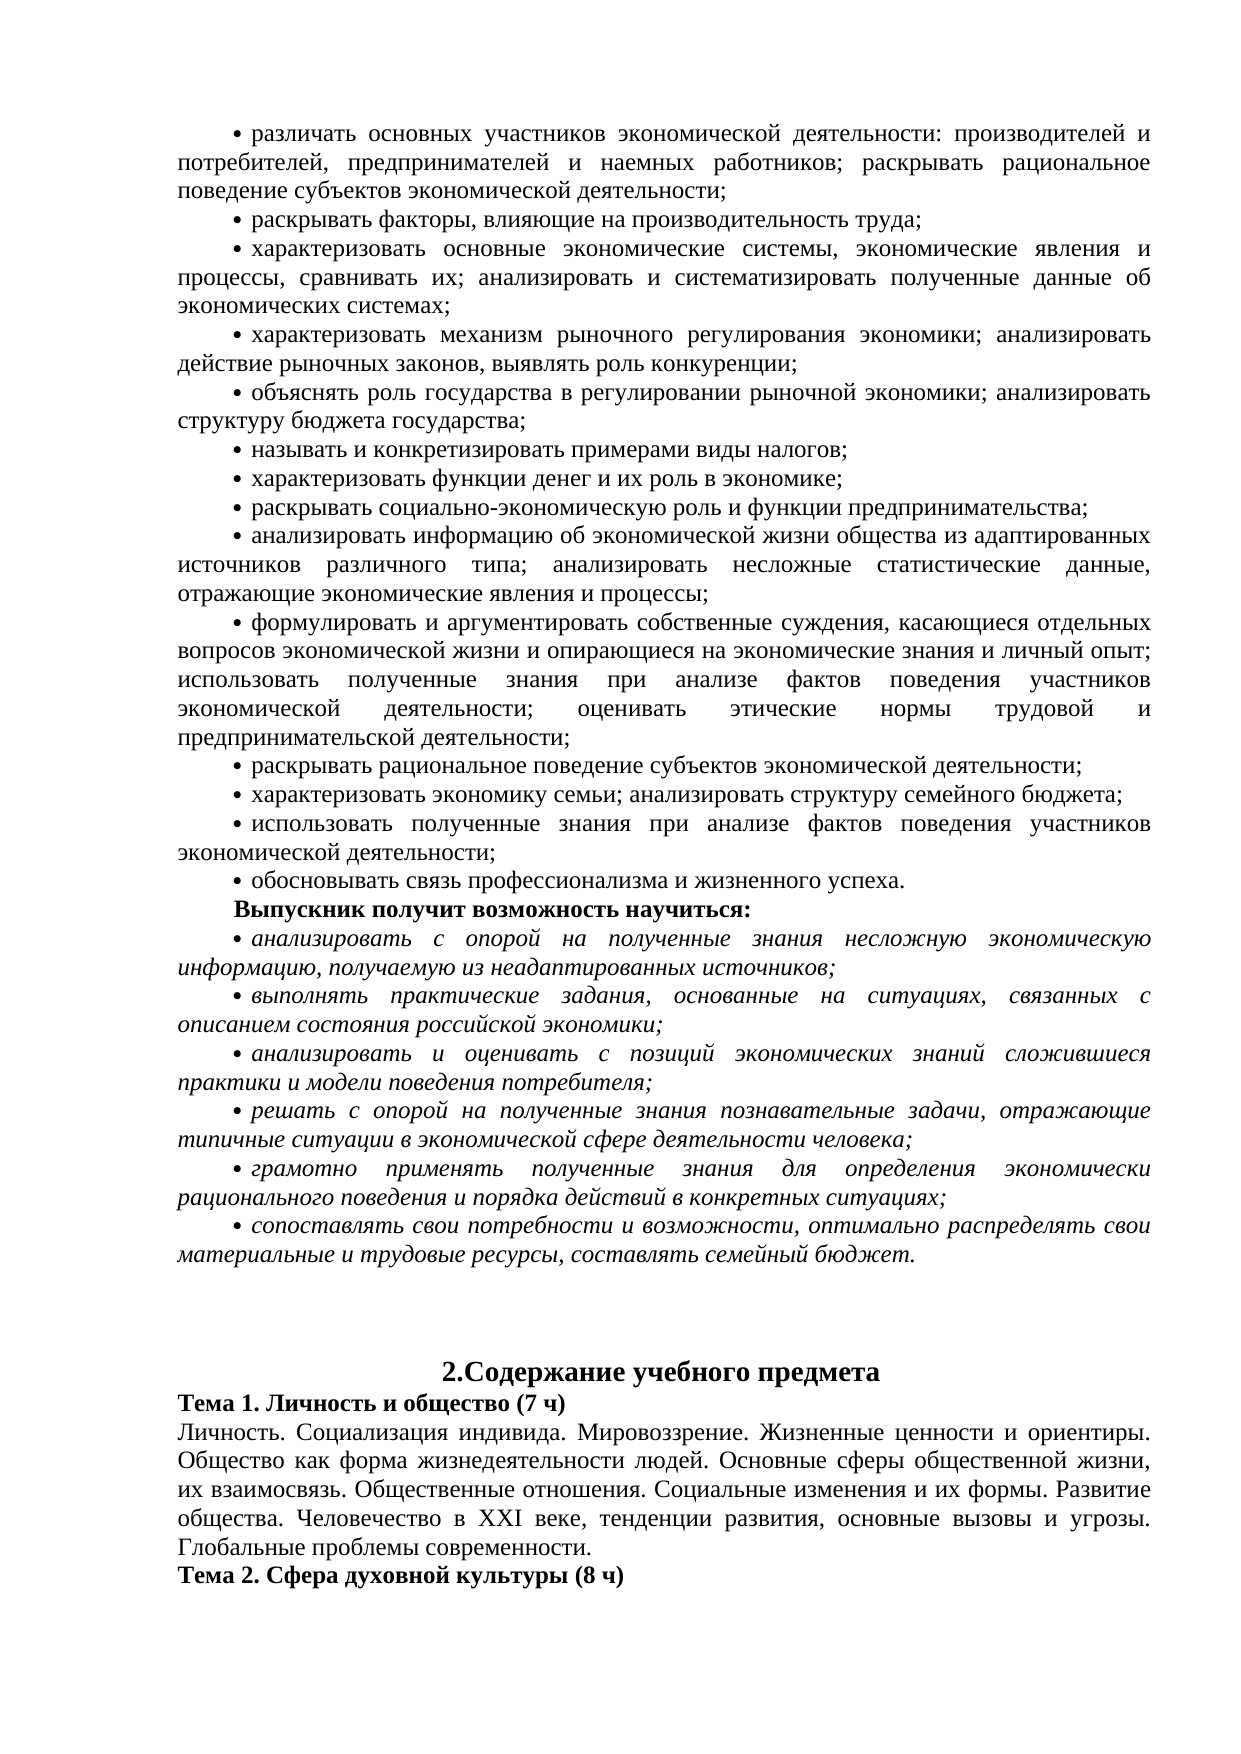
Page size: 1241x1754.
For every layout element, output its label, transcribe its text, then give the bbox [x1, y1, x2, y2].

text 2.Содержание учебного предмета [288, 1354, 1152, 1388]
list характеризовать основные экономические системы, экономические явления и процессы, сравнивать их; анализировать и систематизировать полученные данные об экономических системах; [177, 233, 1152, 319]
list характеризовать экономику семьи; анализировать структуру семейного бюджета; [177, 779, 1152, 808]
list выполнять практические задания, основанные на ситуациях, связанных с описанием состояния российской экономики; [177, 981, 1152, 1038]
list формулировать и аргументировать собственные суждения, касающиеся отдельных вопросов экономической жизни и опирающиеся на экономические знания и личный опыт; использовать полученные знания при анализе фактов поведения участников экономической деятельности; оценивать этические нормы трудовой и предпринимательской деятельности; [177, 607, 1152, 751]
list характеризовать механизм рыночного регулирования экономики; анализировать действие рыночных законов, выявлять роль конкуренции; [177, 319, 1152, 377]
list анализировать и оценивать с позиций экономических знаний сложившиеся практики и модели поведения потребителя; [177, 1038, 1152, 1096]
list анализировать информацию об экономической жизни общества из адаптированных источников различного типа; анализировать несложные статистические данные, отражающие экономические явления и процессы; [177, 521, 1152, 607]
list решать с опорой на полученные знания познавательные задачи, отражающие типичные ситуации в экономической сфере деятельности человека; [177, 1096, 1152, 1153]
list раскрывать факторы, влияющие на производительность труда; [177, 204, 1152, 233]
list анализировать с опорой на полученные знания несложную экономическую информацию, получаемую из неадаптированных источников; [177, 923, 1152, 981]
list раскрывать социально-экономическую роль и функции предпринимательства; [177, 492, 1152, 521]
list сопоставлять свои потребности и возможности, оптимально распределять свои материальные и трудовые ресурсы, составлять семейный бюджет. [177, 1211, 1152, 1268]
list обосновывать связь профессионализма и жизненного успеха. [177, 866, 1152, 894]
list называть и конкретизировать примерами виды налогов; [177, 434, 1152, 463]
list использовать полученные знания при анализе фактов поведения участников экономической деятельности; [177, 808, 1152, 866]
list характеризовать функции денег и их роль в экономике; [177, 463, 1152, 492]
list объяснять роль государства в регулировании рыночной экономики; анализировать структуру бюджета государства; [177, 377, 1152, 434]
text Тема 2. Сфера духовной культуры (8 ч) [177, 1560, 1152, 1589]
list грамотно применять полученные знания для определения экономически рационального поведения и порядка действий в конкретных ситуациях; [177, 1153, 1152, 1211]
list различать основных участников экономической деятельности: производителей и потребителей, предпринимателей и наемных работников; раскрывать рациональное поведение субъектов экономической деятельности; [177, 118, 1152, 204]
text Личность. Социализация индивида. Мировоззрение. Жизненные ценности и ориентиры. Общество как форма жизнедеятельности людей. Основные сферы общественной жизни, их взаимосвязь. Общественные отношения. Социальные изменения и их формы. Развитие общества. Человечество в XXI веке, тенденции развития, основные вызовы и угрозы. Глобальные проблемы современности. [177, 1417, 1152, 1560]
list раскрывать рациональное поведение субъектов экономической деятельности; [177, 751, 1152, 779]
text Выпускник получит возможность научиться: [177, 894, 1152, 923]
text Тема 1. Личность и общество (7 ч) [177, 1388, 1152, 1417]
